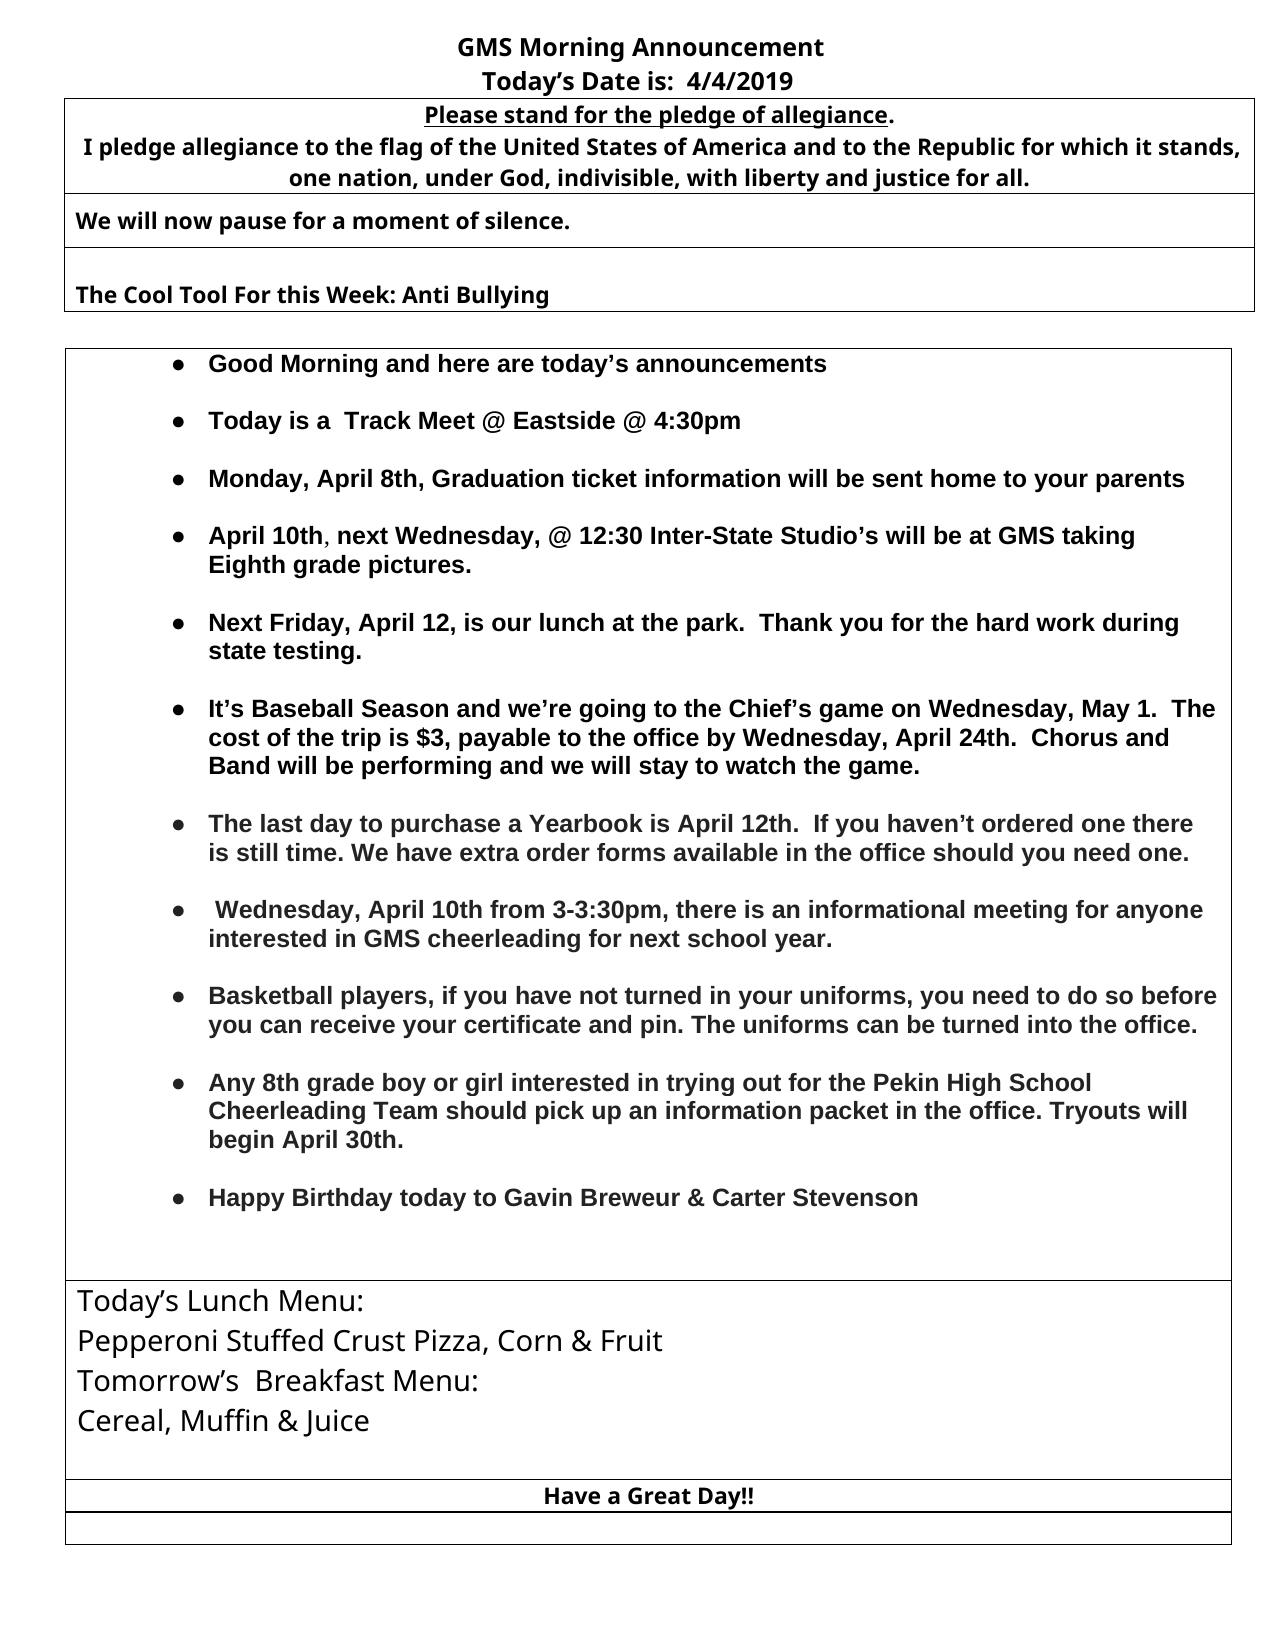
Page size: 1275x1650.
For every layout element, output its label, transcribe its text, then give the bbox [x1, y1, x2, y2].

table_cell [66, 1513, 1231, 1544]
table_cell The Cool Tool For this Week: Anti Bullying [65, 248, 1254, 311]
table_cell We will now pause for a moment of silence. [65, 194, 1254, 247]
table_cell Today’s Lunch Menu: Pepperoni Stuffed Crust Pizza, Corn & Fruit Tomorrow’s Breakfast Menu: Cereal, Muffin & Juice [66, 1281, 1231, 1479]
table_header Please stand for the pledge of allegiance. I pledge allegiance to the flag of the United States of America and to the Republic for which it stands, one nation, under God, indivisible, with liberty and justice for all. [65, 99, 1254, 193]
table_header Good Morning and here are today’s announcements Today is a Track Meet @ Eastside @ 4:30pm Monday, April 8th, Graduation ticket information will be sent home to your parents April 10th, next Wednesday, @ 12:30 Inter-State Studio’s will be at GMS taking Eighth grade pictures. Next Friday, April 12, is our lunch at the park. Thank you for the hard work during state testing. It’s Baseball Season and we’re going to the Chief’s game on Wednesday, May 1. The cost of the trip is $3, payable to the office by Wednesday, April 24th. Chorus and Band will be performing and we will stay to watch the game. The last day to purchase a Yearbook is April 12th. If you haven’t ordered one there is still time. We have extra order forms available in the office should you need one. Wednesday, April 10th from 3-3:30pm, there is an informational meeting for anyone interested in GMS cheerleading for next school year. Basketball players, if you have not turned in your uniforms, you need to do so before you can receive your certificate and pin. The uniforms can be turned into the office. Any 8th grade boy or girl interested in trying out for the Pekin High School Cheerleading Team should pick up an information packet in the office. Tryouts will begin April 30th. Happy Birthday today to Gavin Breweur & Carter Stevenson [66, 349, 1231, 1280]
title Today’s Date is: 4/4/2019 [75, 64, 1200, 98]
title GMS Morning Announcement [75, 30, 1200, 64]
table_cell Have a Great Day!! [66, 1480, 1231, 1511]
